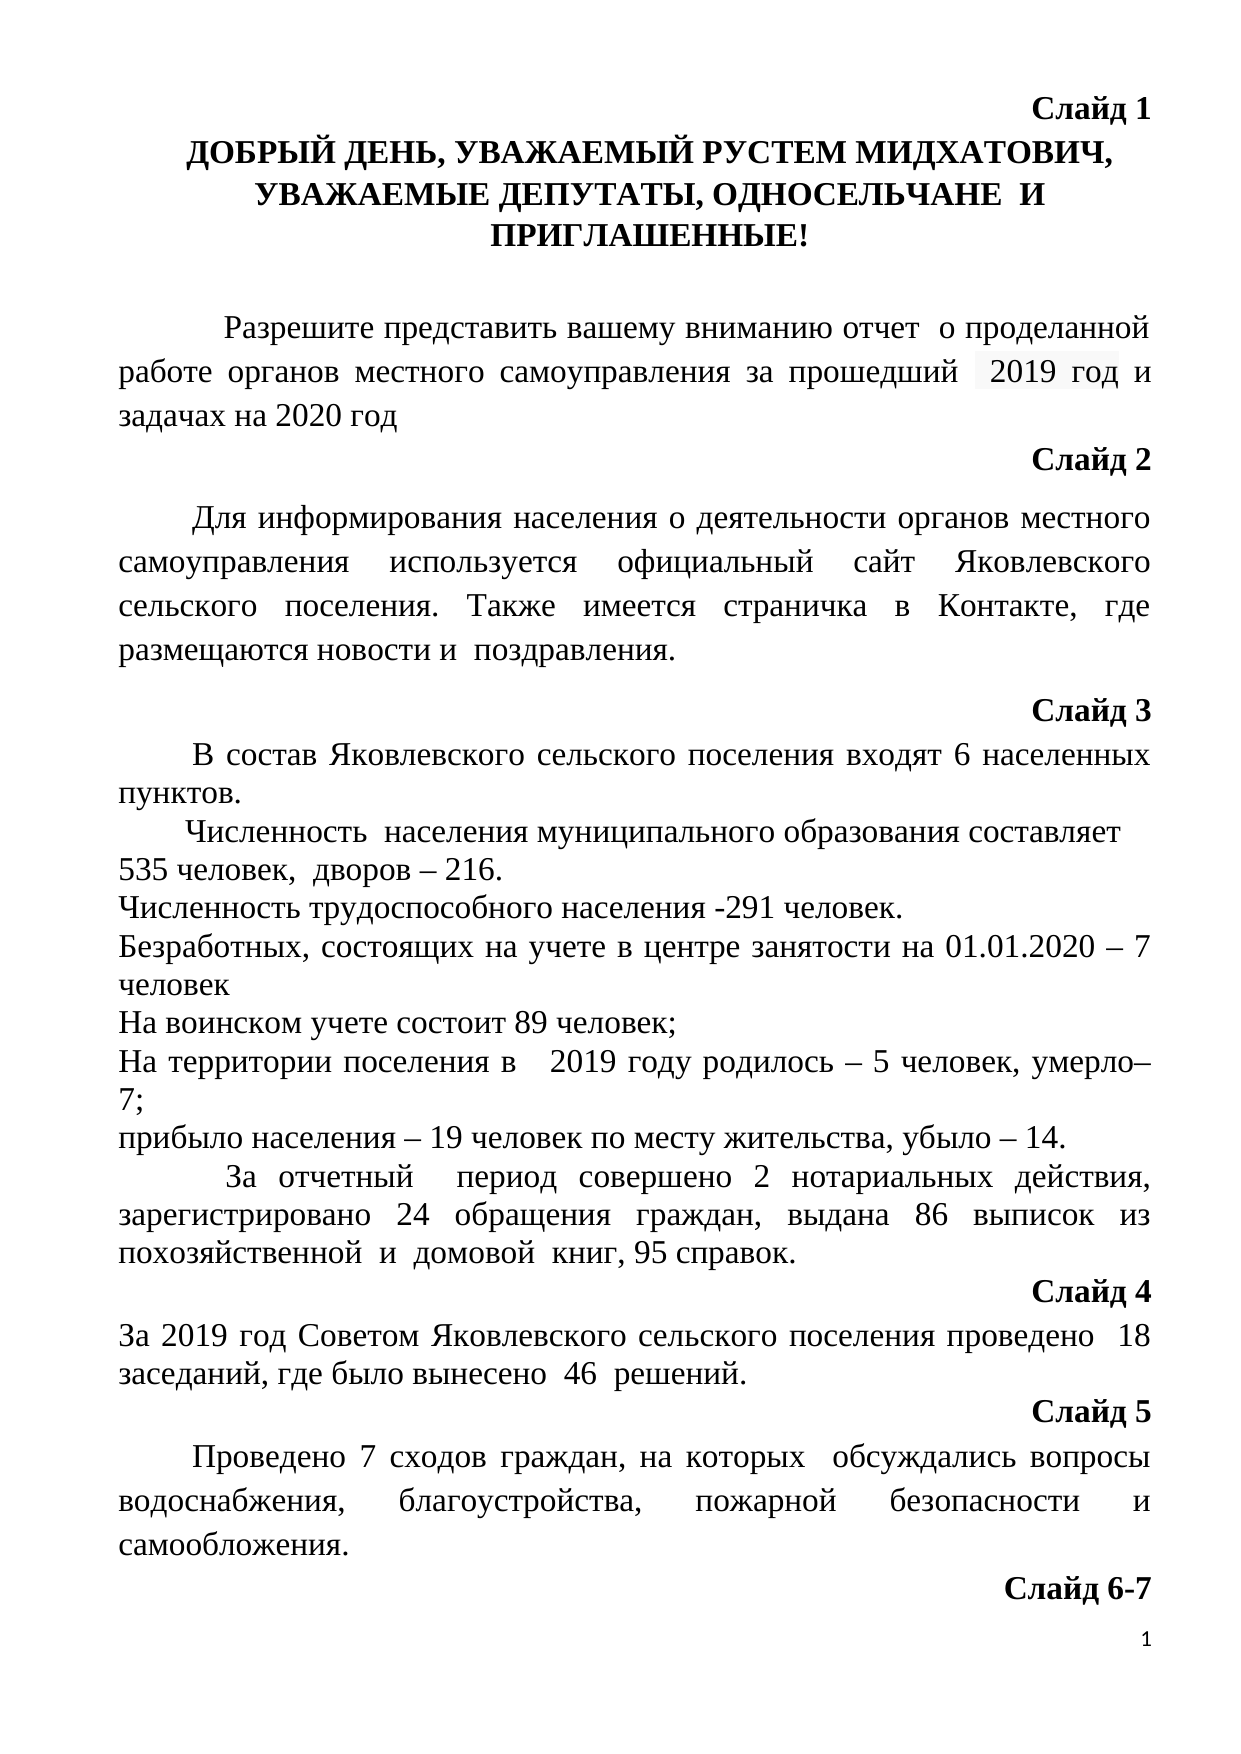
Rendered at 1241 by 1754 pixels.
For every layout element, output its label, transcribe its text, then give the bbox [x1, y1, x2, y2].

text прибыло населения – 19 человек по месту жительства, убыло – 14. [118, 1118, 1152, 1156]
text Разрешите представить вашему вниманию отчет о проделанной работе органов местного самоуправления за прошедший 2019 год и задачах на 2020 год [118, 307, 1152, 434]
text В состав Яковлевского сельского поселения входят 6 населенных пунктов. [118, 734, 1152, 811]
text ДОБРЫЙ ДЕНЬ, УВАЖАЕМЫЙ Рустем Мидхатович, УВАЖАЕМЫЕ ДЕПУТАТЫ, ОДНОСЕЛЬЧАНЕ И ПРИГЛАШЕННЫЕ! [148, 133, 1152, 254]
text Безработных, состоящих на учете в центре занятости на 01.01.2020 – 7 человек [118, 926, 1152, 1003]
text На территории поселения в 2019 году родилось – 5 человек, умерло– 7; [118, 1041, 1152, 1118]
text На воинском учете состоит 89 человек; [118, 1003, 1152, 1041]
text Слайд 1 [118, 89, 1152, 127]
text Слайд 2 [118, 439, 1152, 478]
text Слайд 3 [118, 690, 1152, 729]
text Численность населения муниципального образования составляет 535 человек, дворов – 216. [118, 811, 1152, 888]
text За 2019 год Советом Яковлевского сельского поселения проведено 18 заседаний, где было вынесено 46 решений. [118, 1315, 1152, 1392]
text За отчетный период совершено 2 нотариальных действия, зарегистрировано 24 обращения граждан, выдана 86 выписок из похозяйственной и домовой книг, 95 справок. [118, 1156, 1152, 1271]
text Слайд 4 [118, 1271, 1152, 1309]
text Проведено 7 сходов граждан, на которых обсуждались вопросы водоснабжения, благоустройства, пожарной безопасности и самообложения. [118, 1436, 1152, 1562]
text Для информирования населения о деятельности органов местного самоуправления используется официальный сайт Яковлевского сельского поселения. Также имеется страничка в Контакте, где размещаются новости и поздравления. [118, 497, 1152, 668]
text Численность трудоспособного населения -291 человек. [118, 888, 1152, 926]
text Слайд 6-7 [118, 1568, 1152, 1606]
text Слайд 5 [118, 1392, 1152, 1430]
